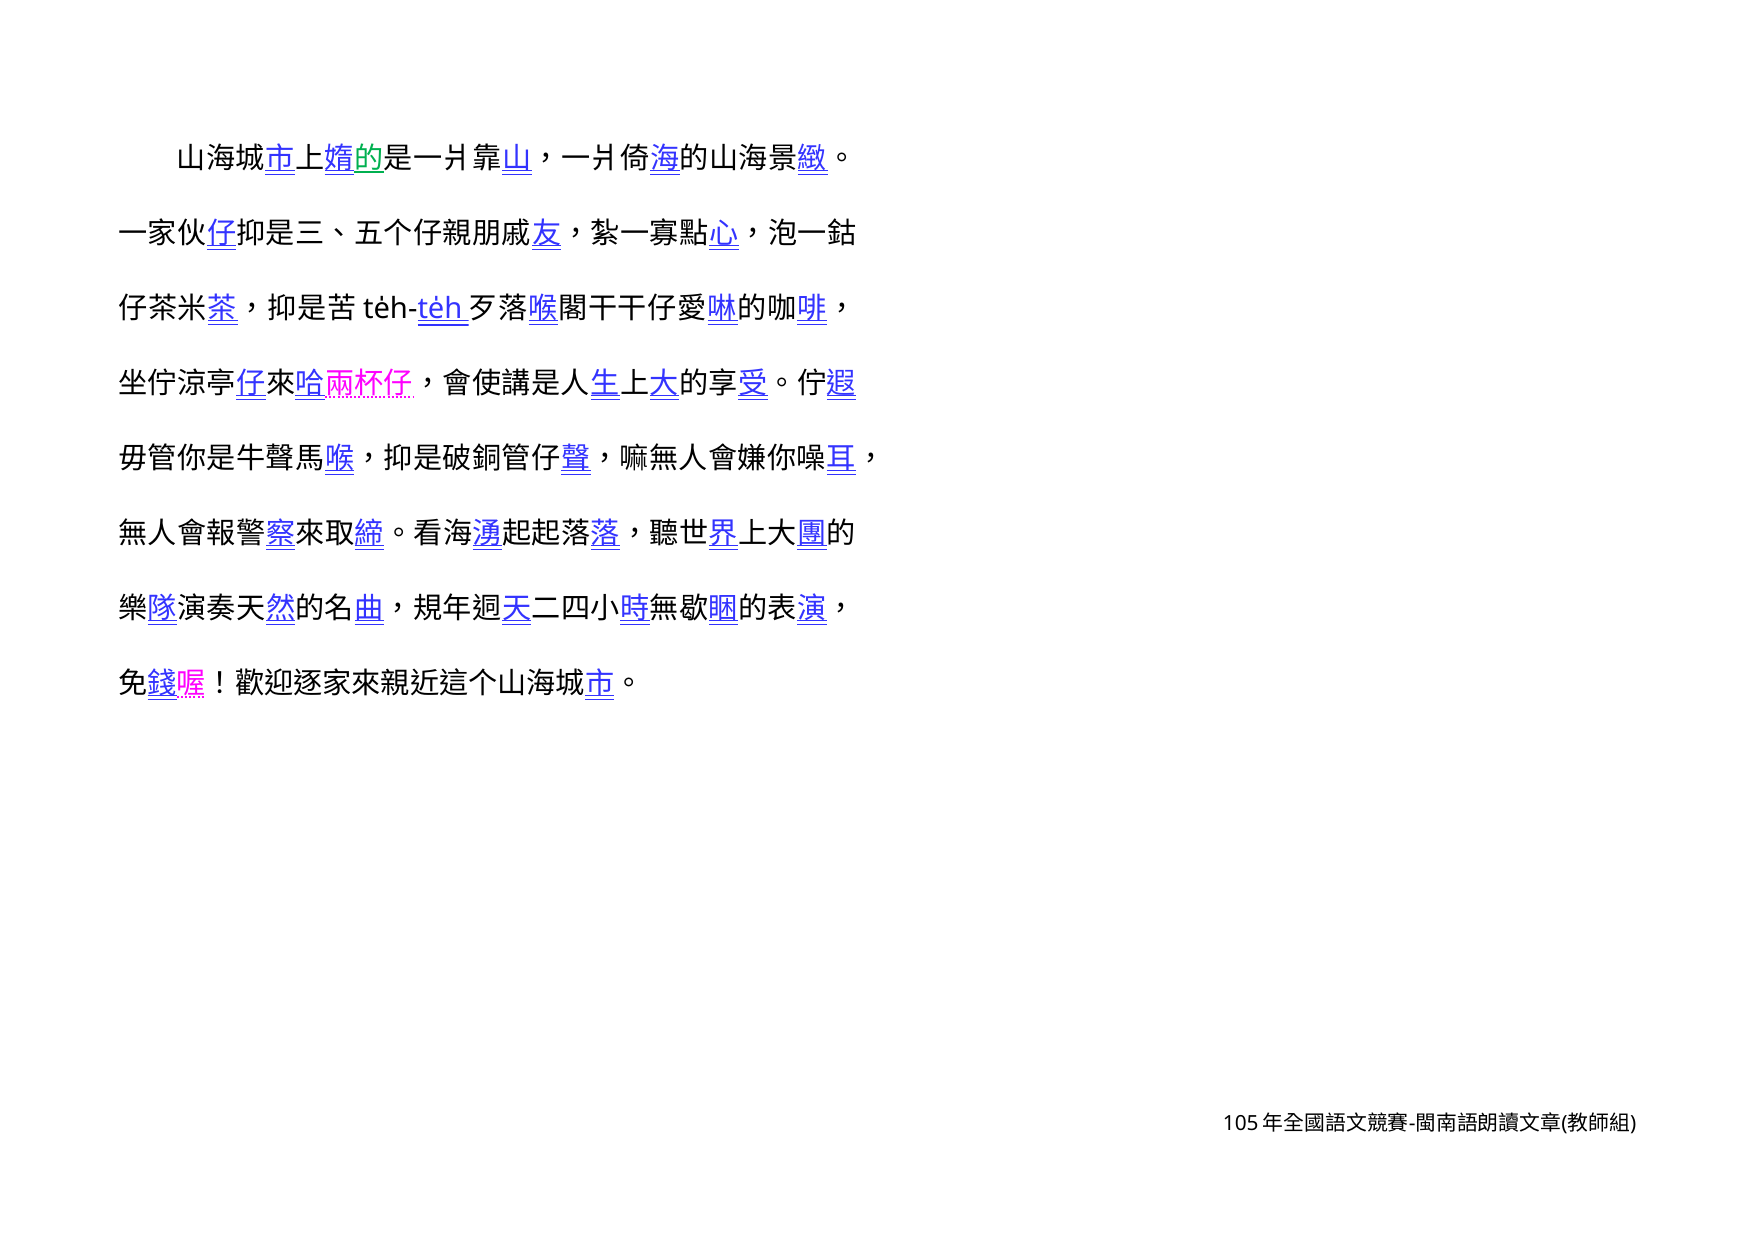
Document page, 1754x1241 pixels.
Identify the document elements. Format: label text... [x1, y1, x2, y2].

text 山海城市上媠的是一爿靠山，一爿倚海的山海景緻。一家伙仔抑是三、五个仔親朋戚友，紮一寡點心，泡一鈷仔茶米茶，抑是苦te̍h-te̍h歹落喉閣干干仔愛啉的咖啡，坐佇涼亭仔來哈兩杯仔，會使講是人生上大的享受。佇遐毋管你是牛聲馬喉，抑是破銅管仔聲，嘛無人會嫌你噪耳，無人會報警察來取締。看海湧起起落落，聽世界上大團的樂隊演奏天然的名曲，規年迵天二四小時無歇睏的表演，免錢喔！歡迎逐家來親近這个山海城市。 [118, 118, 856, 718]
